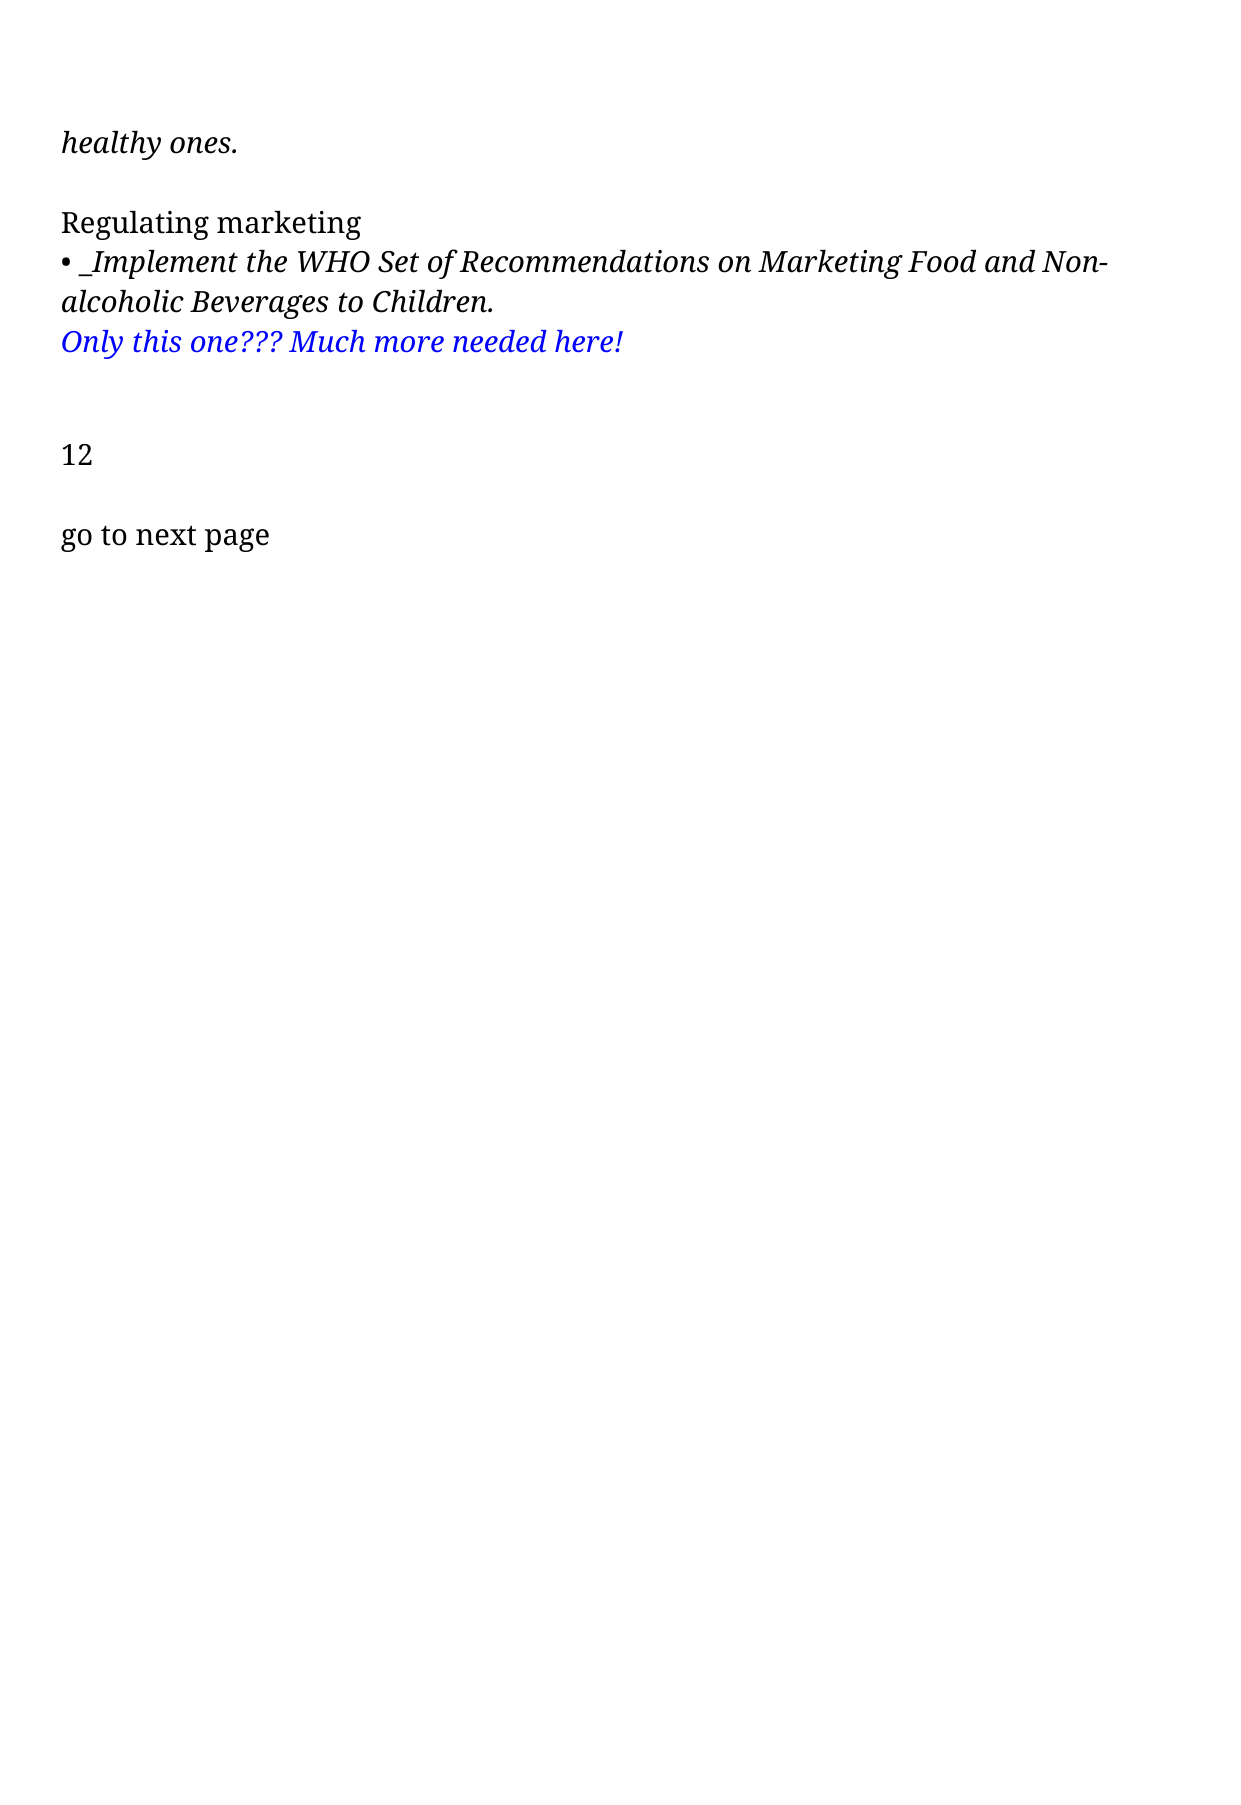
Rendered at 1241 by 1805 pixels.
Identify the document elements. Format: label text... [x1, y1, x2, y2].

text • _Implement the WHO Set of Recommendations on Marketing Food and Non-alcoholic Beverages to Children. [61, 242, 1203, 321]
text 12 [61, 434, 1203, 474]
text Only this one??? Much more needed here! [61, 321, 1203, 361]
text go to next page [61, 514, 1203, 553]
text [61, 123, 1203, 162]
text Regulating marketing [61, 202, 1203, 242]
